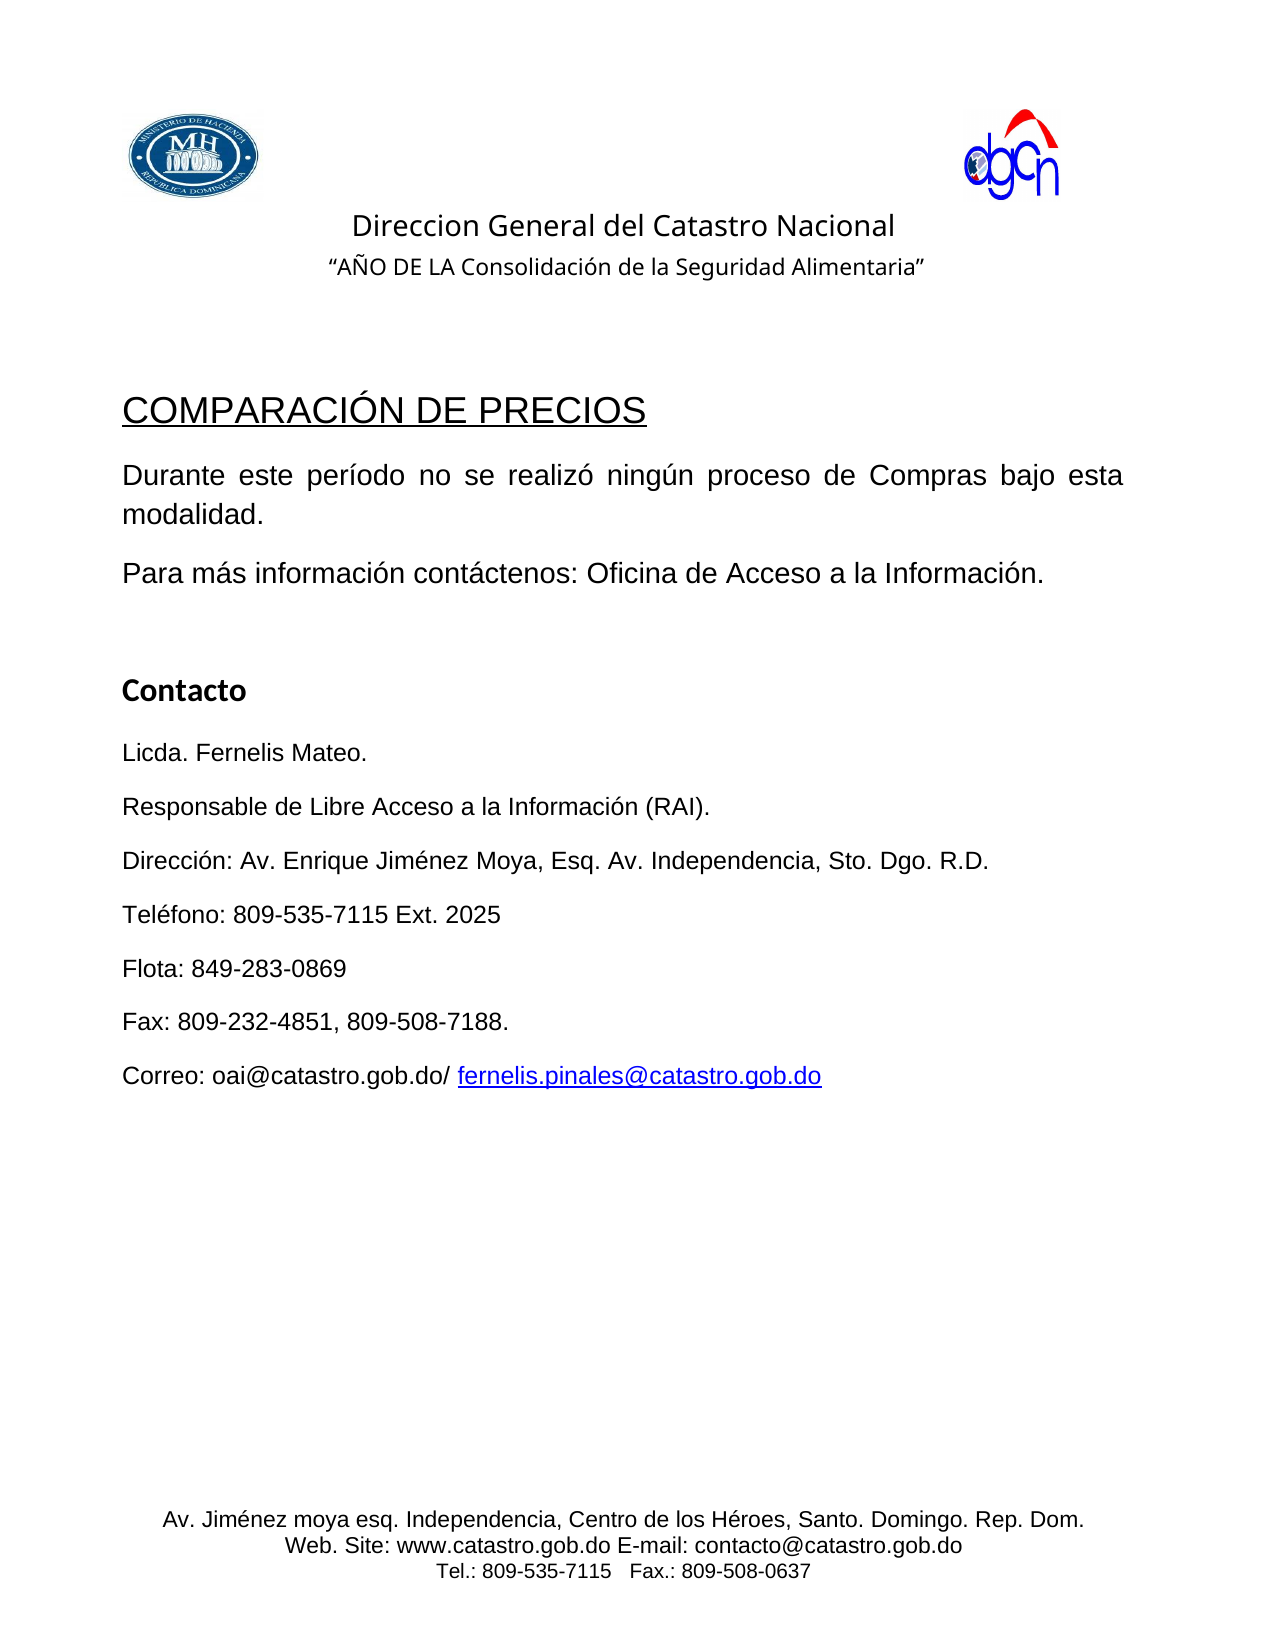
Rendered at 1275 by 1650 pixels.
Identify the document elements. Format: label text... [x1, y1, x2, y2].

text Flota: 849-283-0869 [122, 953, 1125, 982]
text Dirección: Av. Enrique Jiménez Moya, Esq. Av. Independencia, Sto. Dgo. R.D. [122, 846, 1125, 874]
text COMPARACIÓN DE PRECIOS [122, 388, 1125, 431]
text Correo: oai@catastro.gob.do/ fernelis.pinales@catastro.gob.do [122, 1061, 1125, 1090]
text Fax: 809-232-4851, 809-508-7188. [122, 1007, 1125, 1036]
picture [121, 109, 264, 202]
text Para más información contáctenos: Oficina de Acceso a la Información. [122, 556, 1125, 590]
text Durante este período no se realizó ningún proceso de Compras bajo esta modalidad. [122, 458, 1125, 530]
text Contacto [122, 669, 1125, 709]
picture [962, 109, 1061, 202]
text Responsable de Libre Acceso a la Información (RAI). [122, 792, 1125, 821]
text Licda. Fernelis Mateo. [122, 738, 1125, 767]
text Teléfono: 809-535-7115 Ext. 2025 [122, 900, 1125, 928]
